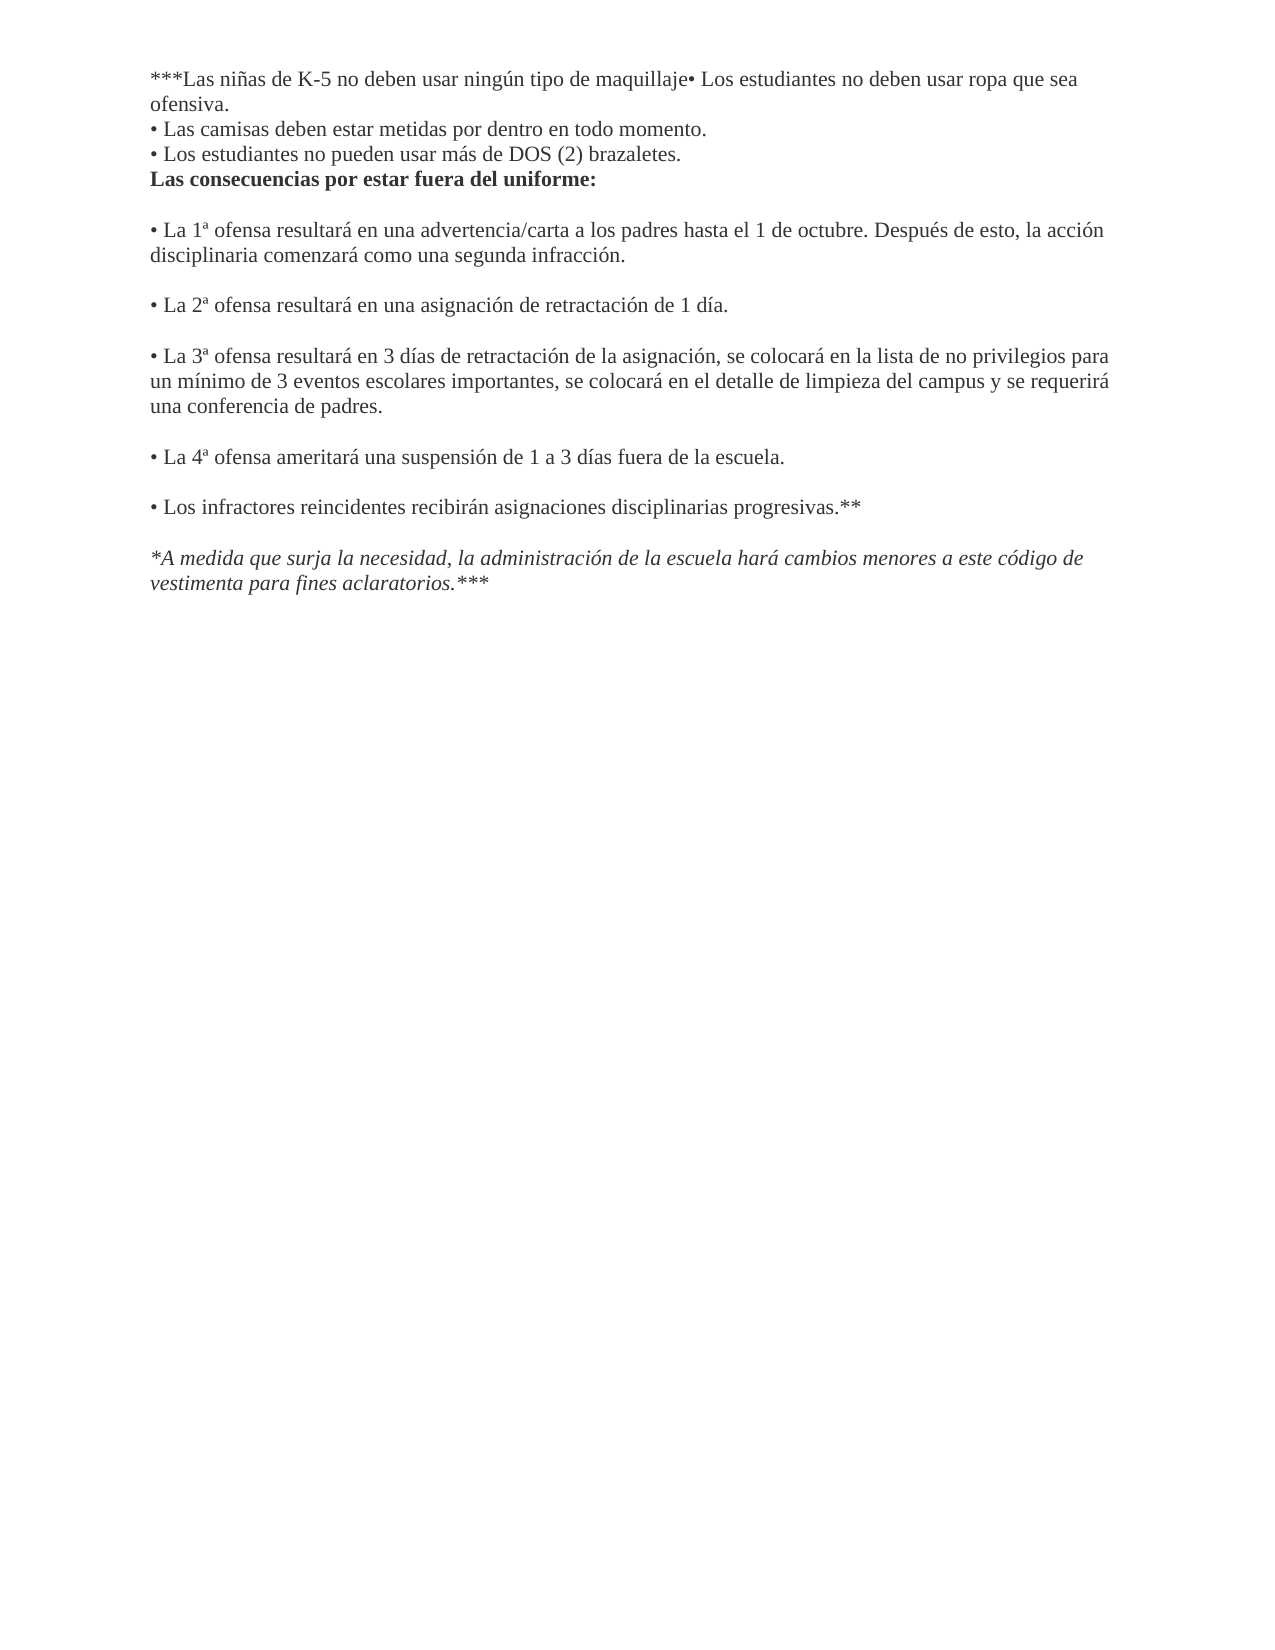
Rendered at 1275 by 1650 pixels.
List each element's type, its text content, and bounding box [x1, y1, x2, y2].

text • Las camisas deben estar metidas por dentro en todo momento. [150, 116, 1125, 141]
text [150, 66, 1125, 116]
text Las consecuencias por estar fuera del uniforme: • La 1ª ofensa resultará en una advertencia/carta a los padres hasta el 1 de octubre. Después de esto, la acción disciplinaria comenzará como una segunda infracción. • La 2ª ofensa resultará en una asignación de retractación de 1 día. • La 3ª ofensa resultará en 3 días de retractación de la asignación, se colocará en la lista de no privilegios para un mínimo de 3 eventos escolares importantes, se colocará en el detalle de limpieza del campus y se requerirá una conferencia de padres. • La 4ª ofensa ameritará una suspensión de 1 a 3 días fuera de la escuela. • Los infractores reincidentes recibirán asignaciones disciplinarias progresivas.** *A medida que surja la necesidad, la administración de la escuela hará cambios menores a este código de vestimenta para fines aclaratorios.*** [150, 166, 1125, 595]
text • Los estudiantes no pueden usar más de DOS (2) brazaletes. [150, 141, 1125, 166]
